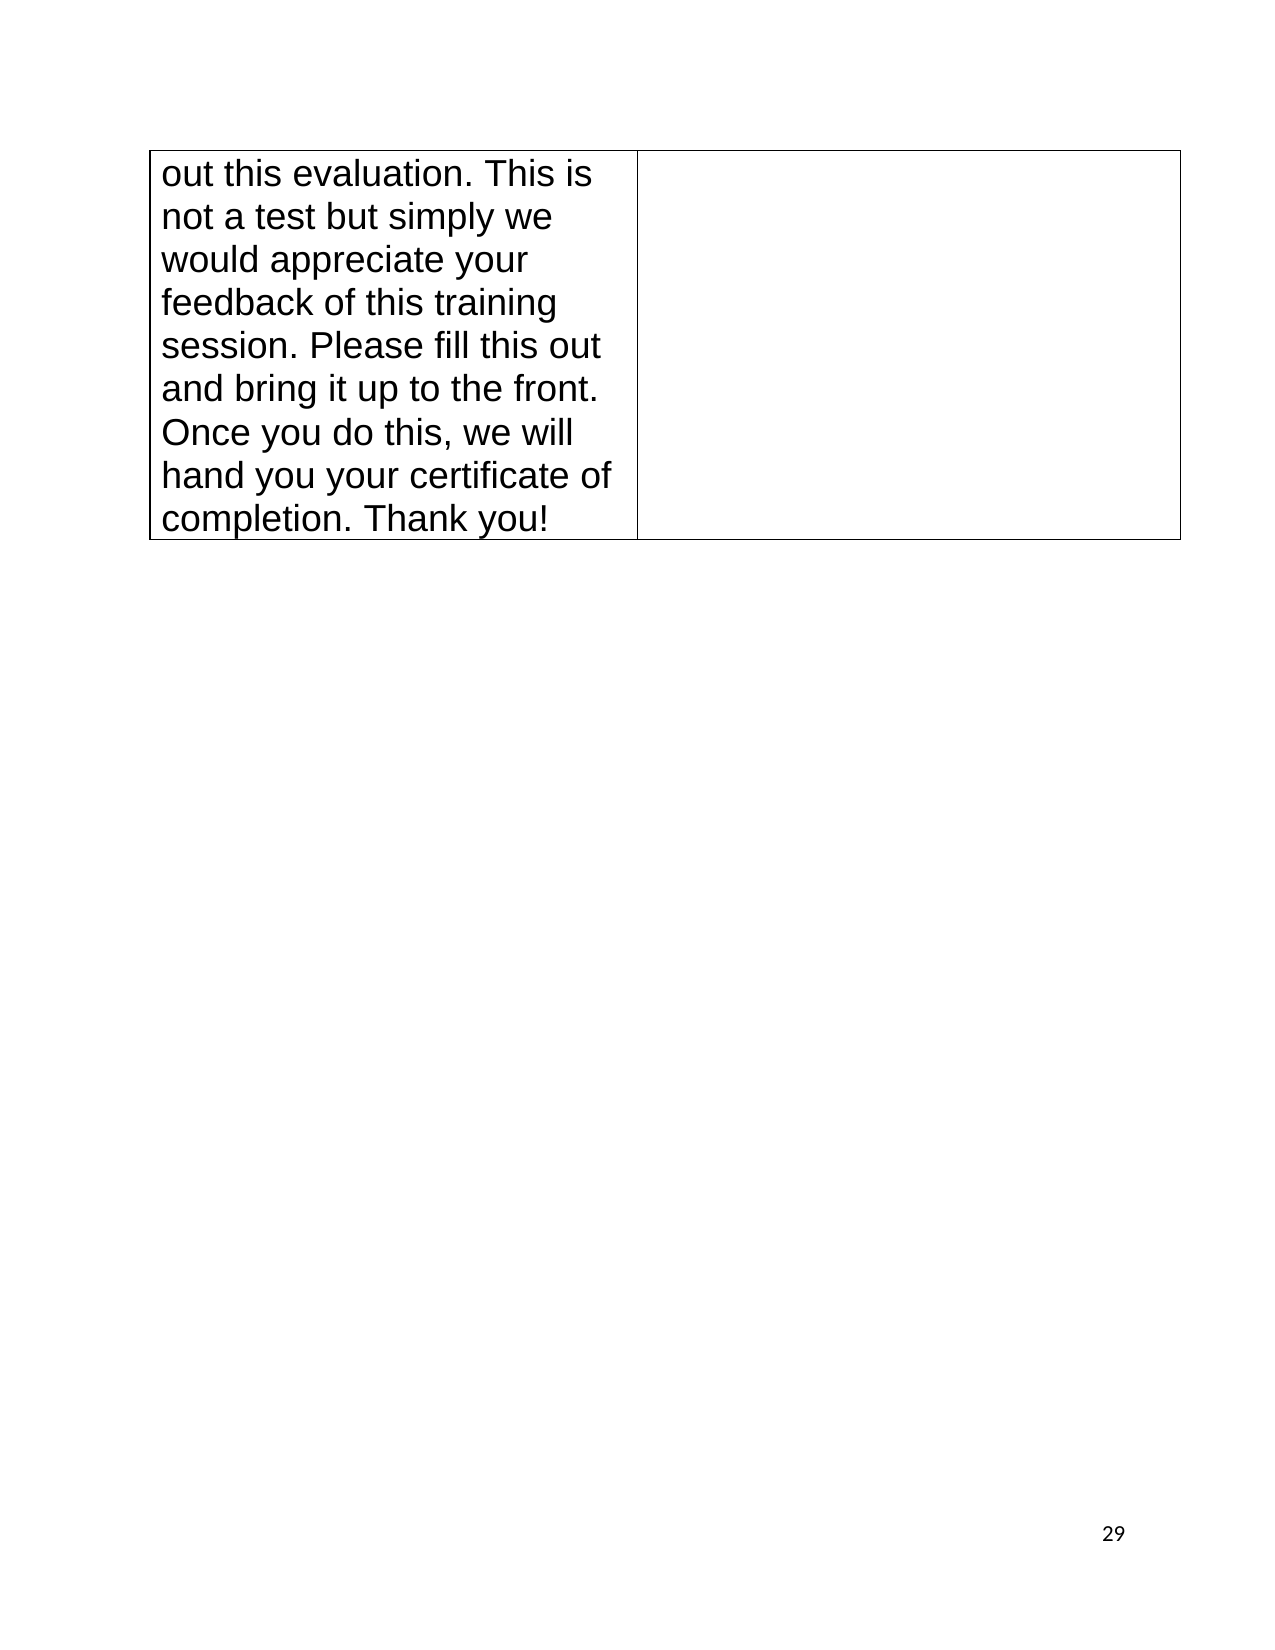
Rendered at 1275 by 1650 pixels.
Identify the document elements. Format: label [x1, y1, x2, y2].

table_cell [638, 151, 1180, 539]
table_cell [151, 151, 637, 539]
